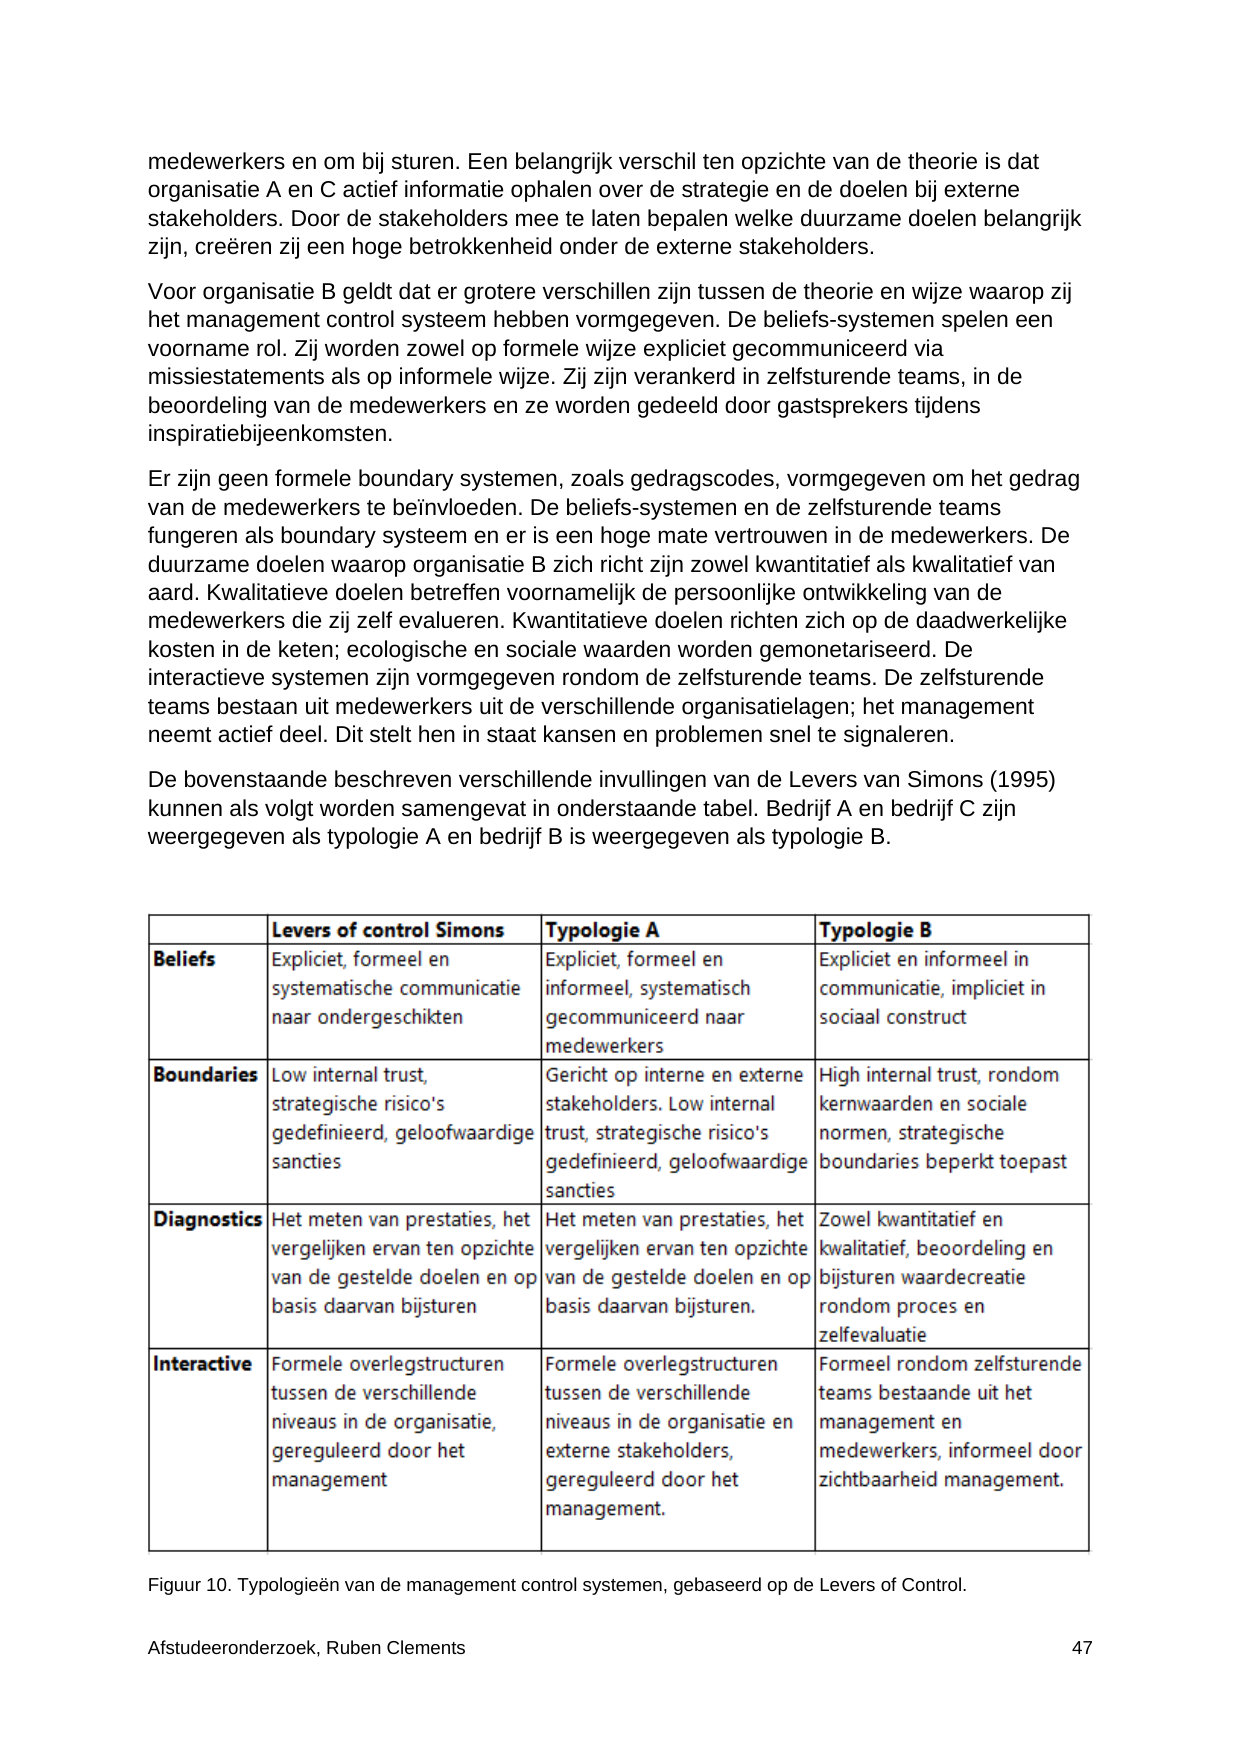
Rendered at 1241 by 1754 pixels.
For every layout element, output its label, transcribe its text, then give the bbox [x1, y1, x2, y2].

text Figuur 10. Typologieën van de management control systemen, gebaseerd op de Levers of Control. [148, 1573, 1093, 1595]
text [148, 148, 1093, 259]
text De bovenstaande beschreven verschillende invullingen van de Levers van Simons (1995) kunnen als volgt worden samengevat in onderstaande tabel. Bedrijf A en bedrijf C zijn weergegeven als typologie A en bedrijf B is weergegeven als typologie B. [148, 766, 1093, 849]
text Er zijn geen formele boundary systemen, zoals gedragscodes, vormgegeven om het gedrag van de medewerkers te beïnvloeden. De beliefs-systemen en de zelfsturende teams fungeren als boundary systeem en er is een hoge mate vertrouwen in de medewerkers. De duurzame doelen waarop organisatie B zich richt zijn zowel kwantitatief als kwalitatief van aard. Kwalitatieve doelen betreffen voornamelijk de persoonlijke ontwikkeling van de medewerkers die zij zelf evalueren. Kwantitatieve doelen richten zich op de daadwerkelijke kosten in de keten; ecologische en sociale waarden worden gemonetariseerd. De interactieve systemen zijn vormgegeven rondom de zelfsturende teams. De zelfsturende teams bestaan uit medewerkers uit de verschillende organisatielagen; het management neemt actief deel. Dit stelt hen in staat kansen en problemen snel te signaleren. [148, 465, 1093, 748]
picture [147, 913, 1093, 1555]
text Voor organisatie B geldt dat er grotere verschillen zijn tussen de theorie en wijze waarop zij het management control systeem hebben vormgegeven. De beliefs-systemen spelen een voorname rol. Zij worden zowel op formele wijze expliciet gecommuniceerd via missiestatements als op informele wijze. Zij zijn verankerd in zelfsturende teams, in de beoordeling van de medewerkers en ze worden gedeeld door gastsprekers tijdens inspiratiebijeenkomsten. [148, 278, 1093, 447]
